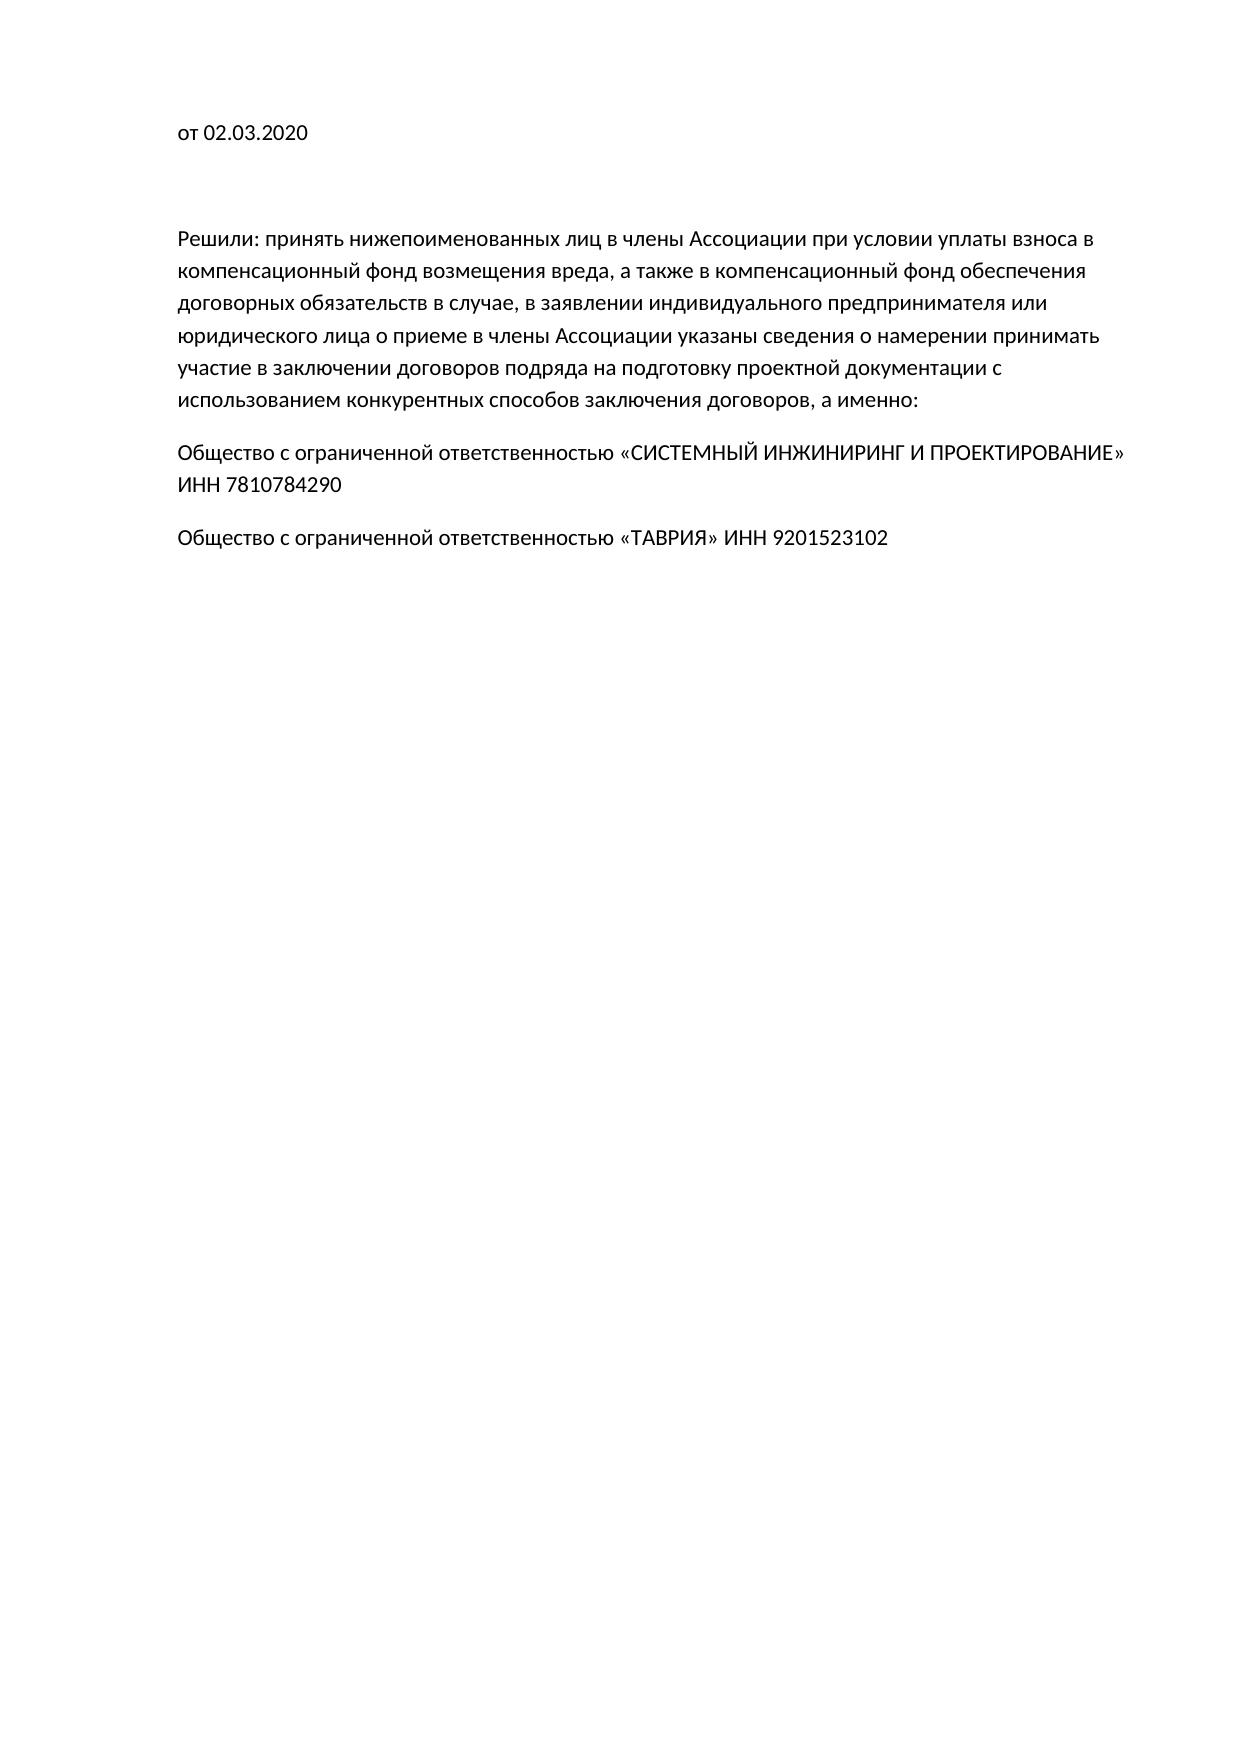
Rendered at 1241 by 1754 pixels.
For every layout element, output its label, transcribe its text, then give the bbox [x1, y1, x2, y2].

text Общество с ограниченной ответственностью «СИСТЕМНЫЙ ИНЖИНИРИНГ И ПРОЕКТИРОВАНИЕ» ИНН 7810784290 [177, 438, 1152, 498]
text Решили: принять нижепоименованных лиц в члены Ассоциации при условии уплаты взноса в компенсационный фонд возмещения вреда, а также в компенсационный фонд обеспечения договорных обязательств в случае, в заявлении индивидуального предпринимателя или юридического лица о приеме в члены Ассоциации указаны сведения о намерении принимать участие в заключении договоров подряда на подготовку проектной документации с использованием конкурентных способов заключения договоров, а именно: [177, 224, 1152, 413]
text от 02.03.2020 [177, 118, 1152, 146]
text Общество с ограниченной ответственностью «ТАВРИЯ» ИНН 9201523102 [177, 523, 1152, 551]
